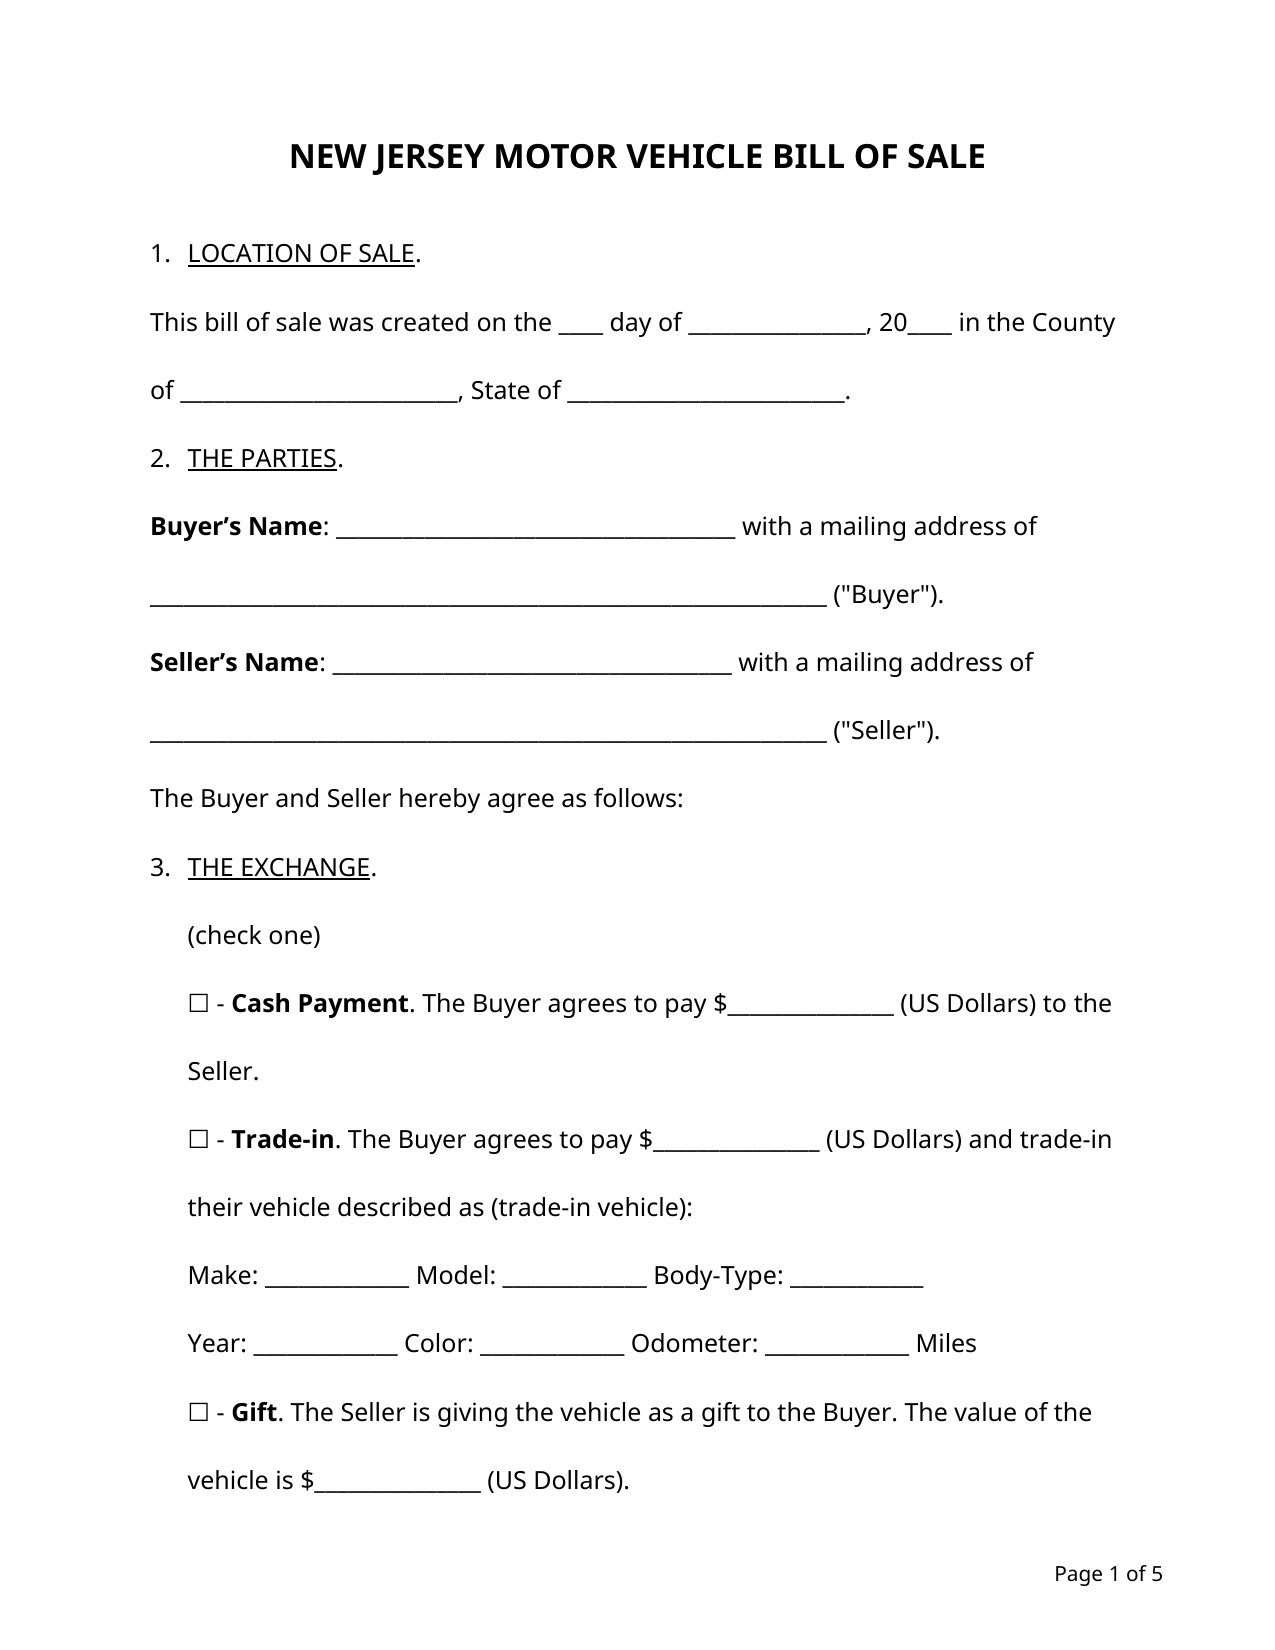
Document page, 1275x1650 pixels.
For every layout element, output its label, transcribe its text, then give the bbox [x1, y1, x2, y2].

text Year: _____________ Color: _____________ Odometer: _____________ Miles [187, 1326, 1125, 1360]
list _____________________________________________________________ ("Buyer"). [150, 577, 1125, 611]
text This bill of sale was created on the ____ day of ________________, 20____ in the County of _________________________, State of _________________________. [150, 304, 1125, 406]
list The Buyer and Seller hereby agree as follows: [150, 781, 1125, 815]
list THE EXCHANGE. [150, 849, 1125, 883]
list (check one) [187, 917, 1125, 951]
list _____________________________________________________________ ("Seller"). [150, 713, 1125, 747]
text NEW JERSEY MOTOR VEHICLE BILL OF SALE [150, 133, 1125, 178]
list Buyer’s Name: ____________________________________ with a mailing address of [150, 509, 1125, 543]
text Make: _____________ Model: _____________ Body-Type: ____________ [150, 1258, 1125, 1292]
list Seller’s Name: ____________________________________ with a mailing address of [150, 645, 1125, 679]
text - Cash Payment. The Buyer agrees to pay $_______________ (US Dollars) to the Seller. [187, 986, 1125, 1088]
text - Trade-in. The Buyer agrees to pay $_______________ (US Dollars) and trade-in their vehicle described as (trade-in vehicle): [187, 1122, 1125, 1224]
list LOCATION OF SALE. [150, 236, 1125, 270]
text - Gift. The Seller is giving the vehicle as a gift to the Buyer. The value of the vehicle is $_______________ (US Dollars). [187, 1394, 1125, 1496]
list THE PARTIES. [150, 441, 1125, 474]
